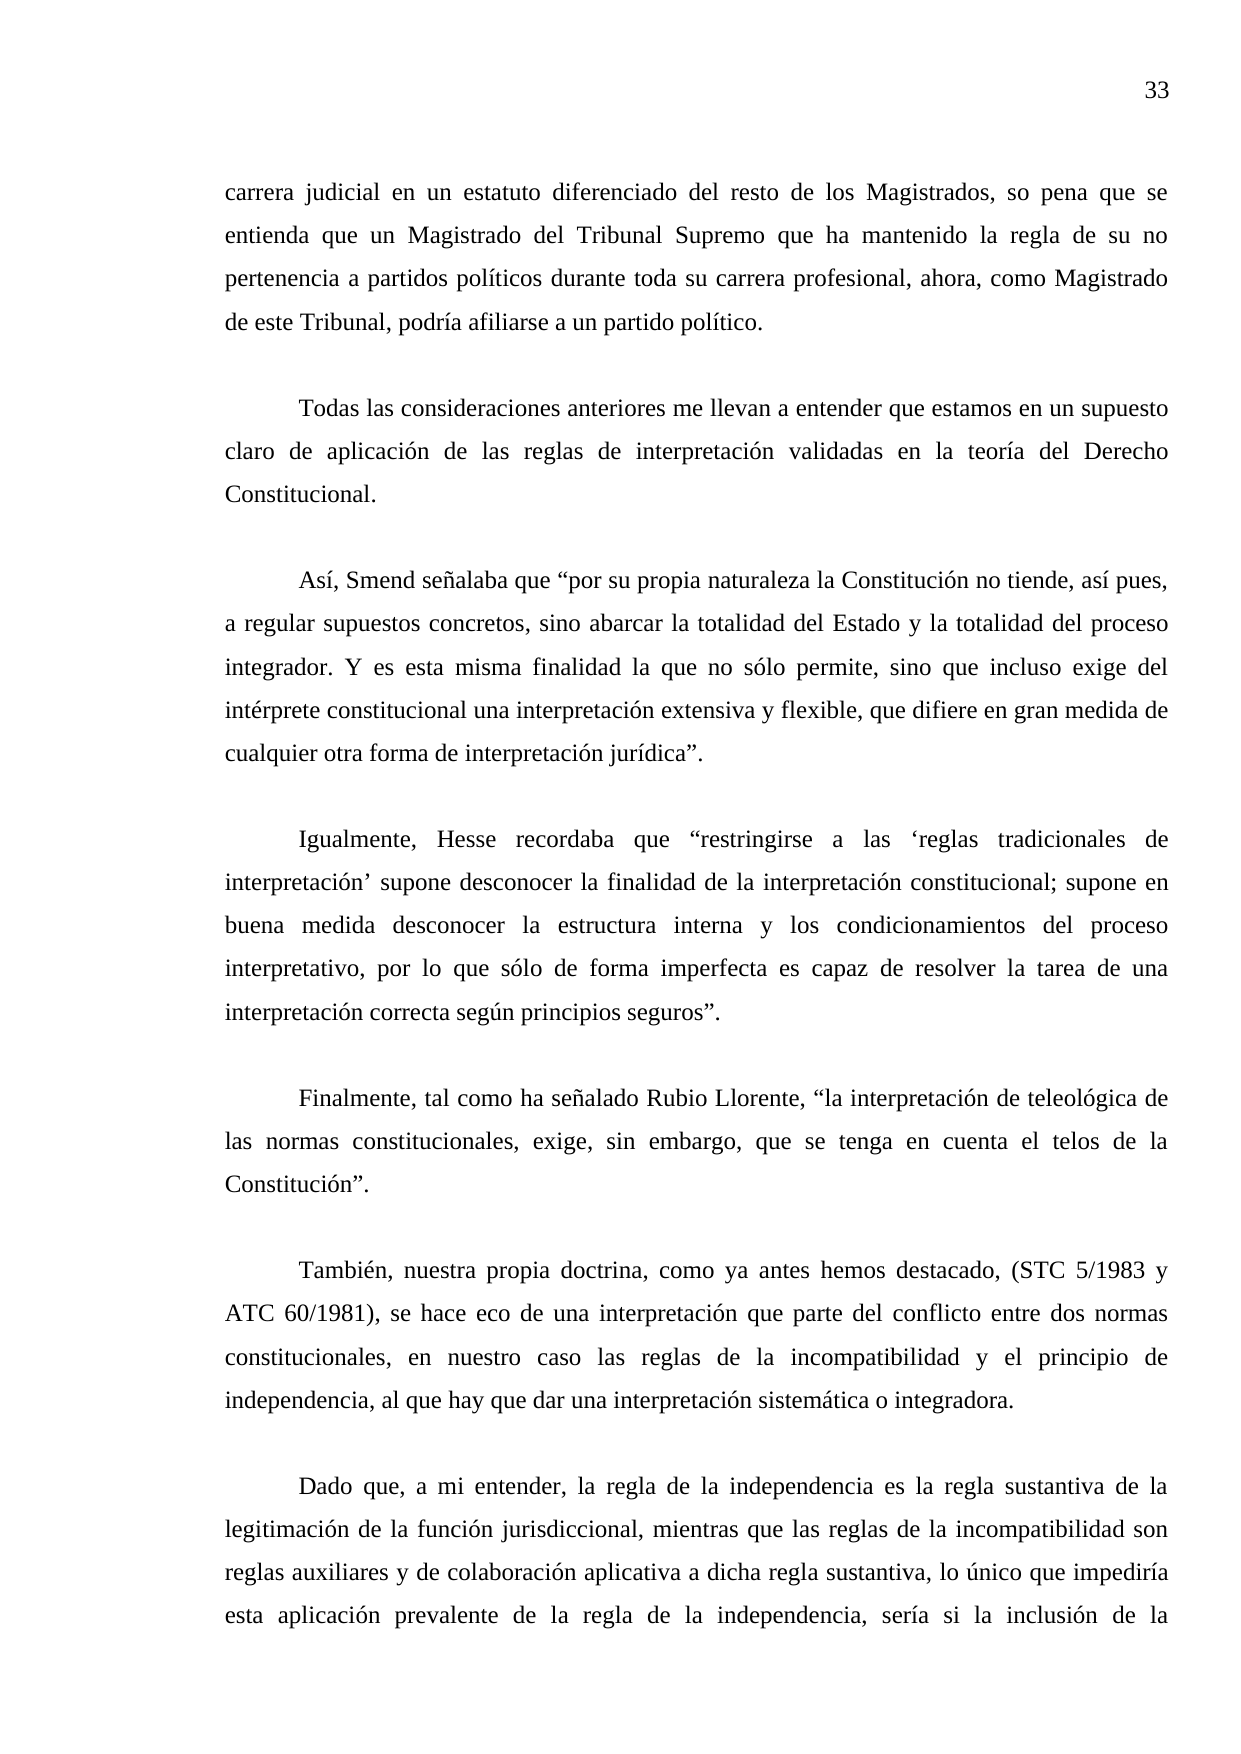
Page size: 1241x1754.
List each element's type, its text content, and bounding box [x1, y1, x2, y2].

text Todas las consideraciones anteriores me llevan a entender que estamos en un supuesto claro de aplicación de las reglas de interpretación validadas en la teoría del Derecho Constitucional. [224, 393, 1169, 508]
text También, nuestra propia doctrina, como ya antes hemos destacado, (STC 5/1983 y ATC 60/1981), se hace eco de una interpretación que parte del conflicto entre dos normas constitucionales, en nuestro caso las reglas de la incompatibilidad y el principio de independencia, al que hay que dar una interpretación sistemática o integradora. [224, 1255, 1169, 1413]
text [224, 1471, 1169, 1629]
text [224, 177, 1169, 335]
text Igualmente, Hesse recordaba que “restringirse a las ‘reglas tradicionales de interpretación’ supone desconocer la finalidad de la interpretación constitucional; supone en buena medida desconocer la estructura interna y los condicionamientos del proceso interpretativo, por lo que sólo de forma imperfecta es capaz de resolver la tarea de una interpretación correcta según principios seguros”. [224, 824, 1169, 1025]
text Así, Smend señalaba que “por su propia naturaleza la Constitución no tiende, así pues, a regular supuestos concretos, sino abarcar la totalidad del Estado y la totalidad del proceso integrador. Y es esta misma finalidad la que no sólo permite, sino que incluso exige del intérprete constitucional una interpretación extensiva y flexible, que difiere en gran medida de cualquier otra forma de interpretación jurídica”. [224, 565, 1169, 767]
text Finalmente, tal como ha señalado Rubio Llorente, “la interpretación de teleológica de las normas constitucionales, exige, sin embargo, que se tenga en cuenta el telos de la Constitución”. [224, 1083, 1169, 1198]
